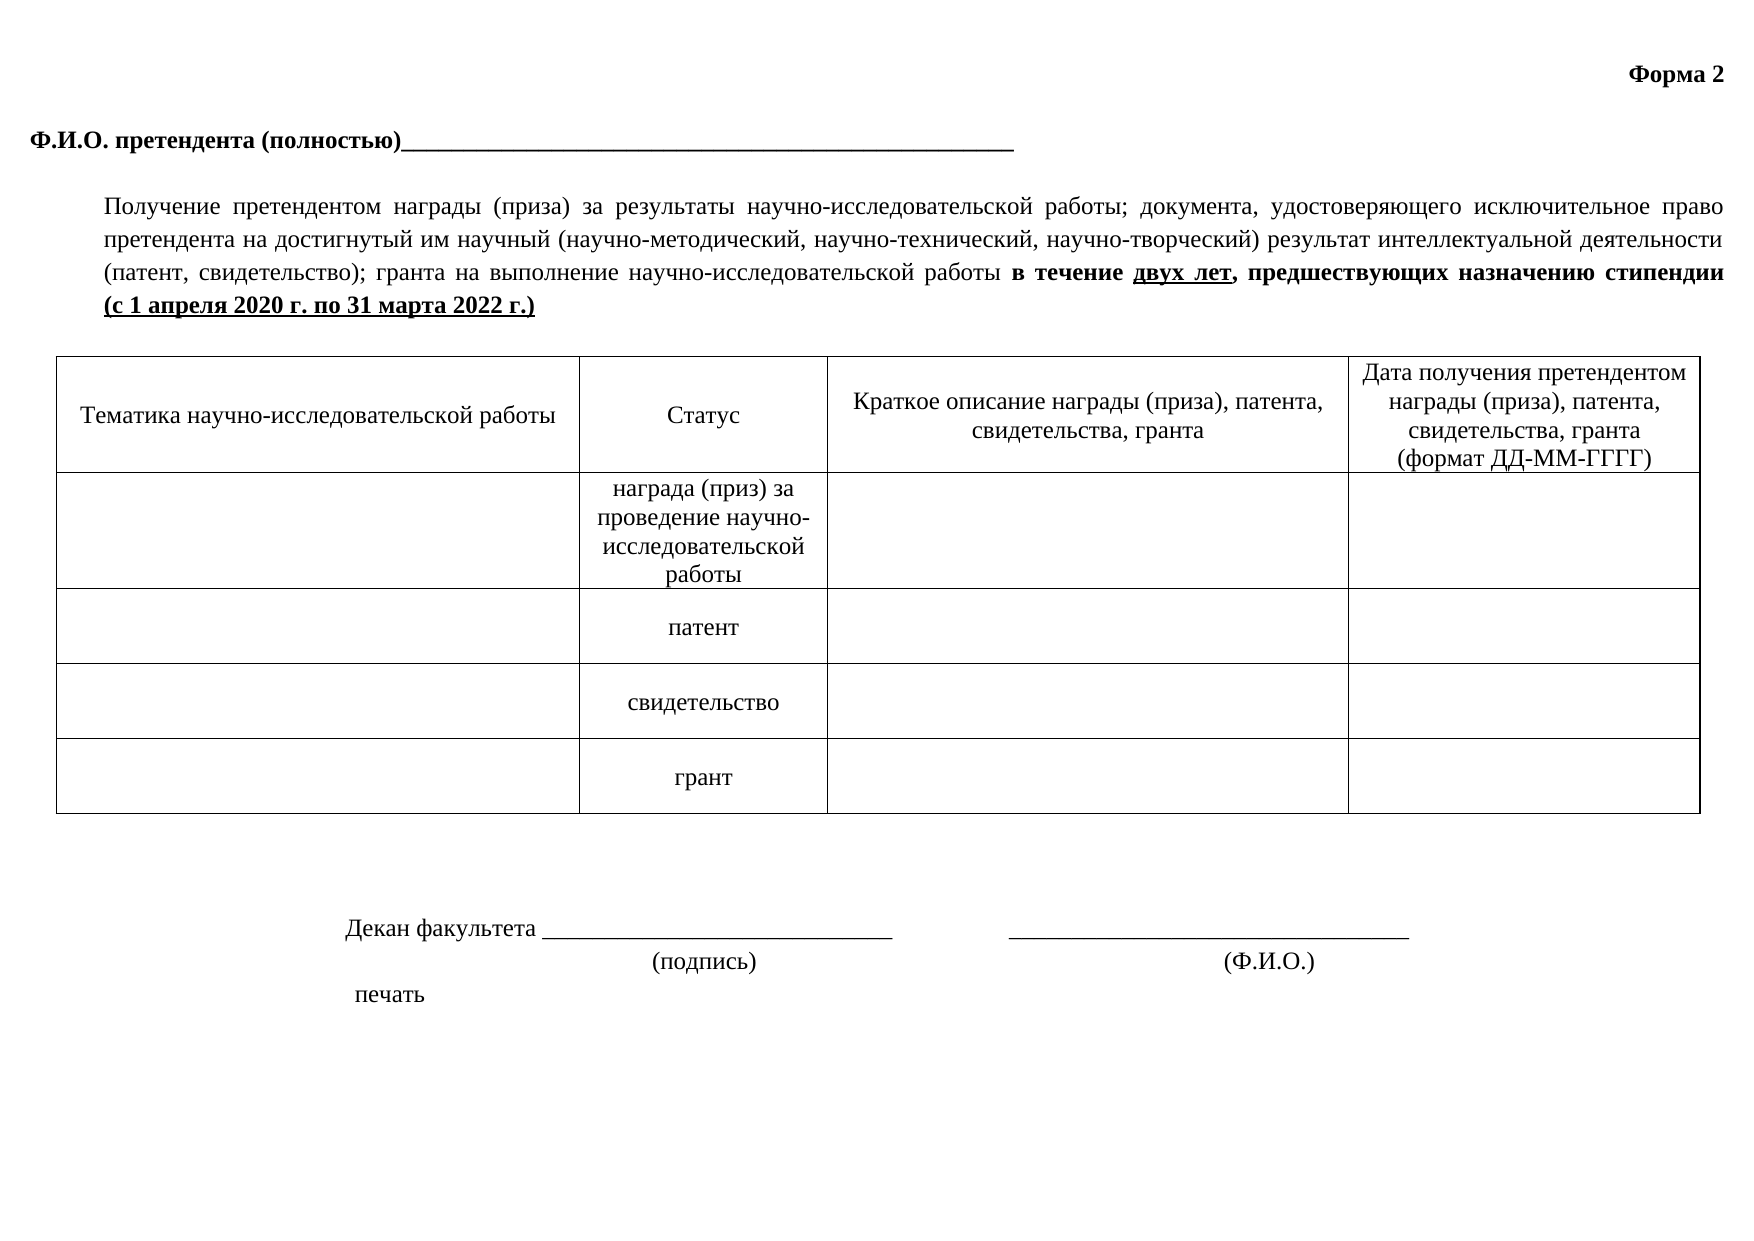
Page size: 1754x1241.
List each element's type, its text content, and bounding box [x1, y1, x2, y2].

text печать [29, 979, 1724, 1008]
table_cell [57, 589, 579, 663]
text Ф.И.О. претендента (полностью)_________________________________________________ [29, 125, 1724, 154]
text Декан факультета ____________________________ ________________________________ [29, 913, 1724, 942]
table_cell свидетельство [580, 664, 827, 738]
table_cell [1349, 589, 1699, 663]
table_cell [57, 473, 579, 588]
table_cell грант [580, 739, 827, 813]
table_header Краткое описание награды (приза), патента, свидетельства, гранта [828, 357, 1348, 472]
table_cell патент [580, 589, 827, 663]
table_cell [1349, 473, 1699, 588]
table_cell [1349, 739, 1699, 813]
table_cell [57, 664, 579, 738]
table_cell [1349, 664, 1699, 738]
table_cell [828, 589, 1348, 663]
table_cell [57, 739, 579, 813]
text Форма 2 [29, 59, 1724, 88]
table_cell [828, 664, 1348, 738]
table_header Дата получения претендентом награды (приза), патента, свидетельства, гранта (формат ДД-ММ-ГГГГ) [1349, 357, 1699, 472]
table_cell [828, 473, 1348, 588]
table_cell [828, 739, 1348, 813]
table_header Тематика научно-исследовательской работы [57, 357, 579, 472]
table_header Статус [580, 357, 827, 472]
text (подпись) (Ф.И.О.) [29, 946, 1724, 975]
text Получение претендентом награды (приза) за результаты научно-исследовательской работы; документа, удостоверяющего исключительное право претендента на достигнутый им научный (научно-методический, научно-технический, научно-творческий) результат интеллектуальной деятельности (патент, свидетельство); гранта на выполнение научно-исследовательской работы в течение двух лет, предшествующих назначению стипендии (с 1 апреля 2020 г. по 31 марта 2022 г.) [103, 191, 1724, 319]
table_cell награда (приз) за проведение научно-исследовательской работы [580, 473, 827, 588]
